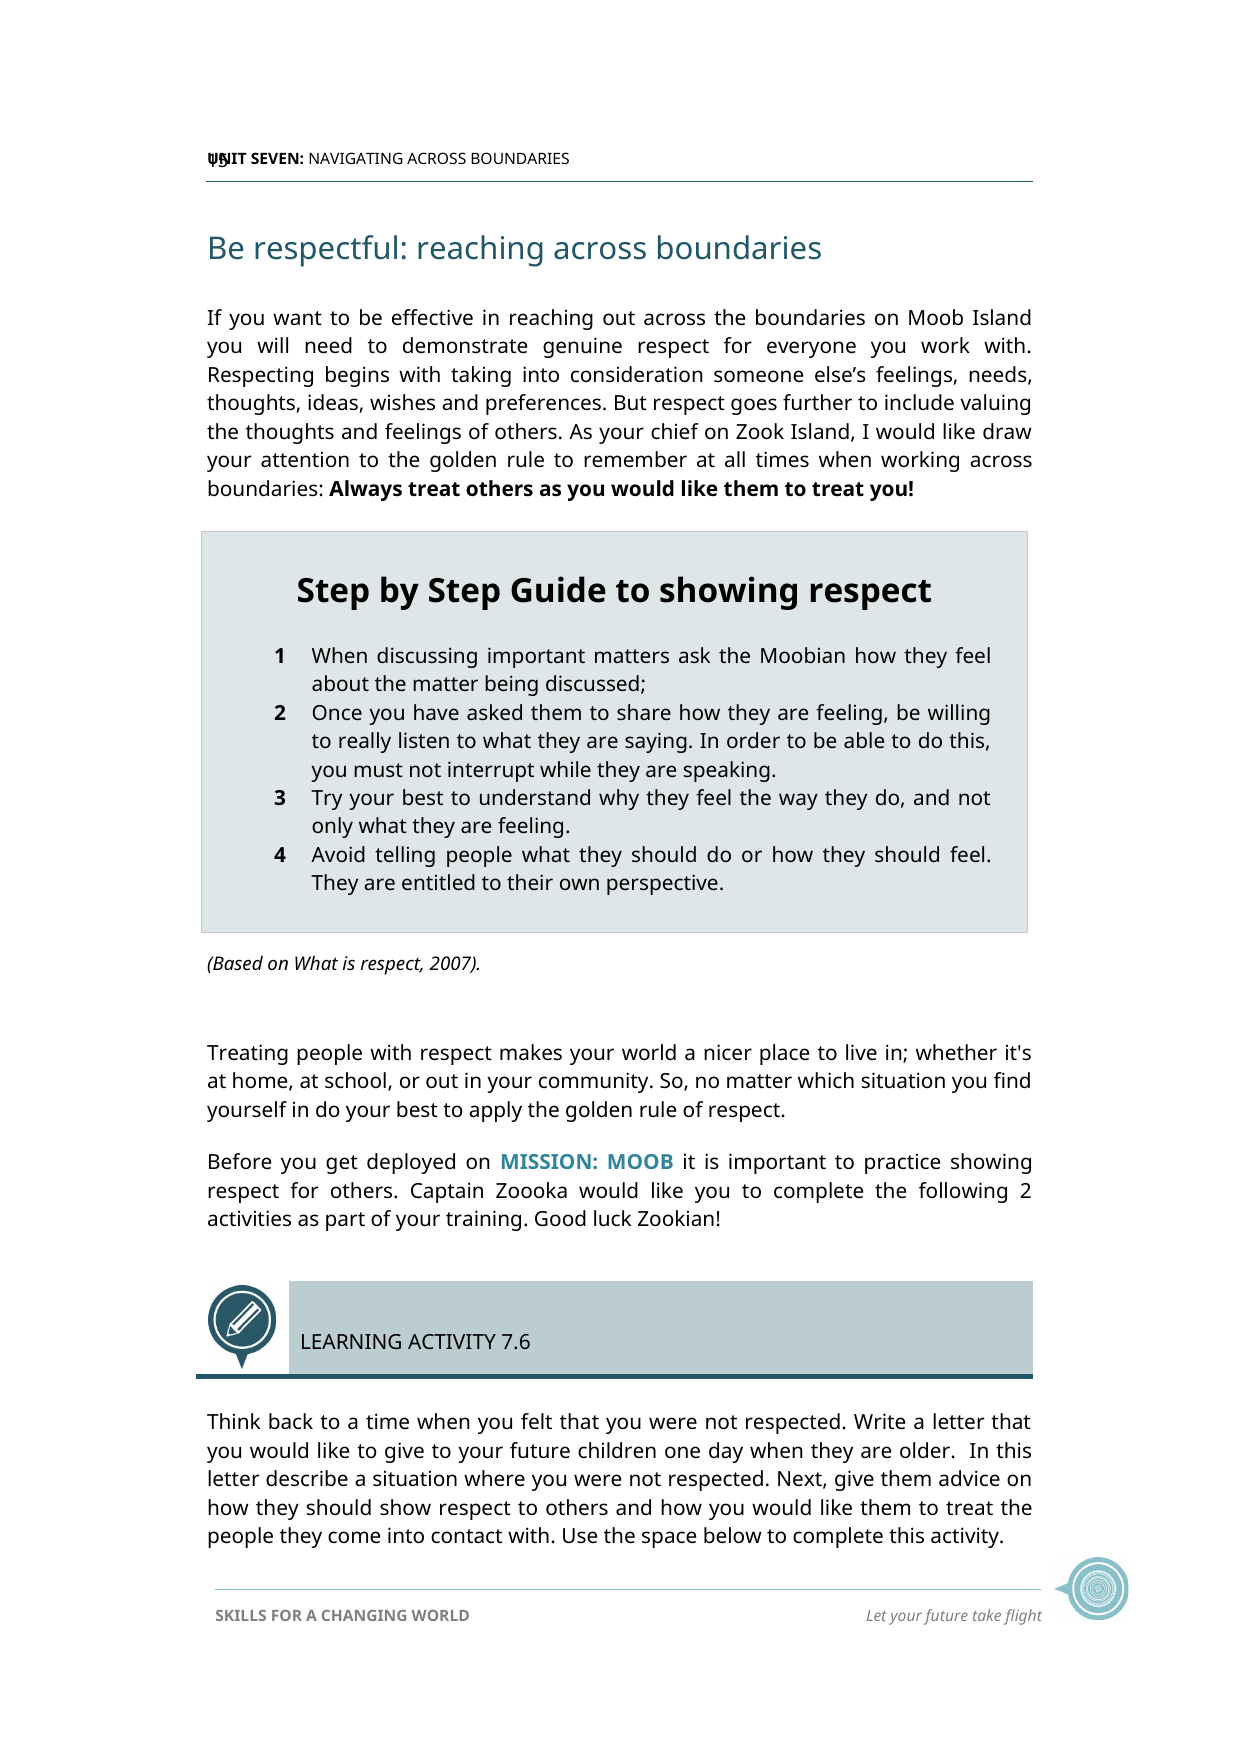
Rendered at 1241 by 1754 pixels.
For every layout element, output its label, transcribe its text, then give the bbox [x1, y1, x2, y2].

text Think back to a time when you felt that you were not respected. Write a letter that you would like to give to your future children one day when they are older. In this letter describe a situation where you were not respected. Next, give them advice on how they should show respect to others and how you would like them to treat the people they come into contact with. Use the space below to complete this activity. [207, 1407, 1033, 1549]
picture [1054, 1557, 1129, 1620]
table_header Learning Activity 7.6 [289, 1281, 1033, 1374]
text (Based on What is respect, 2007). [207, 950, 1033, 976]
table_header Step by Step Guide to showing respect When discussing important matters ask the Moobian how they feel about the matter being discussed; Once you have asked them to share how they are feeling, be willing to really listen to what they are saying. In order to be able to do this, you must not interrupt while they are speaking. Try your best to understand why they feel the way they do, and not only what they are feeling. Avoid telling people what they should do or how they should feel. They are entitled to their own perspective. [202, 532, 1027, 932]
text Treating people with respect makes your world a nicer place to live in; whether it's at home, at school, or out in your community. So, no matter which situation you find yourself in do your best to apply the golden rule of respect. [207, 1038, 1033, 1123]
subtitle Be respectful: reaching across boundaries [207, 226, 1033, 268]
picture [208, 1285, 276, 1369]
text If you want to be effective in reaching out across the boundaries on Moob Island you will need to demonstrate genuine respect for everyone you work with. Respecting begins with taking into consideration someone else’s feelings, needs, thoughts, ideas, wishes and preferences. But respect goes further to include valuing the thoughts and feelings of others. As your chief on Zook Island, I would like draw your attention to the golden rule to remember at all times when working across boundaries: Always treat others as you would like them to treat you! [207, 303, 1033, 502]
text Before you get deployed on MISSION: MOOB it is important to practice showing respect for others. Captain Zoooka would like you to complete the following 2 activities as part of your training. Good luck Zookian! [207, 1147, 1033, 1233]
table_header [196, 1281, 288, 1374]
